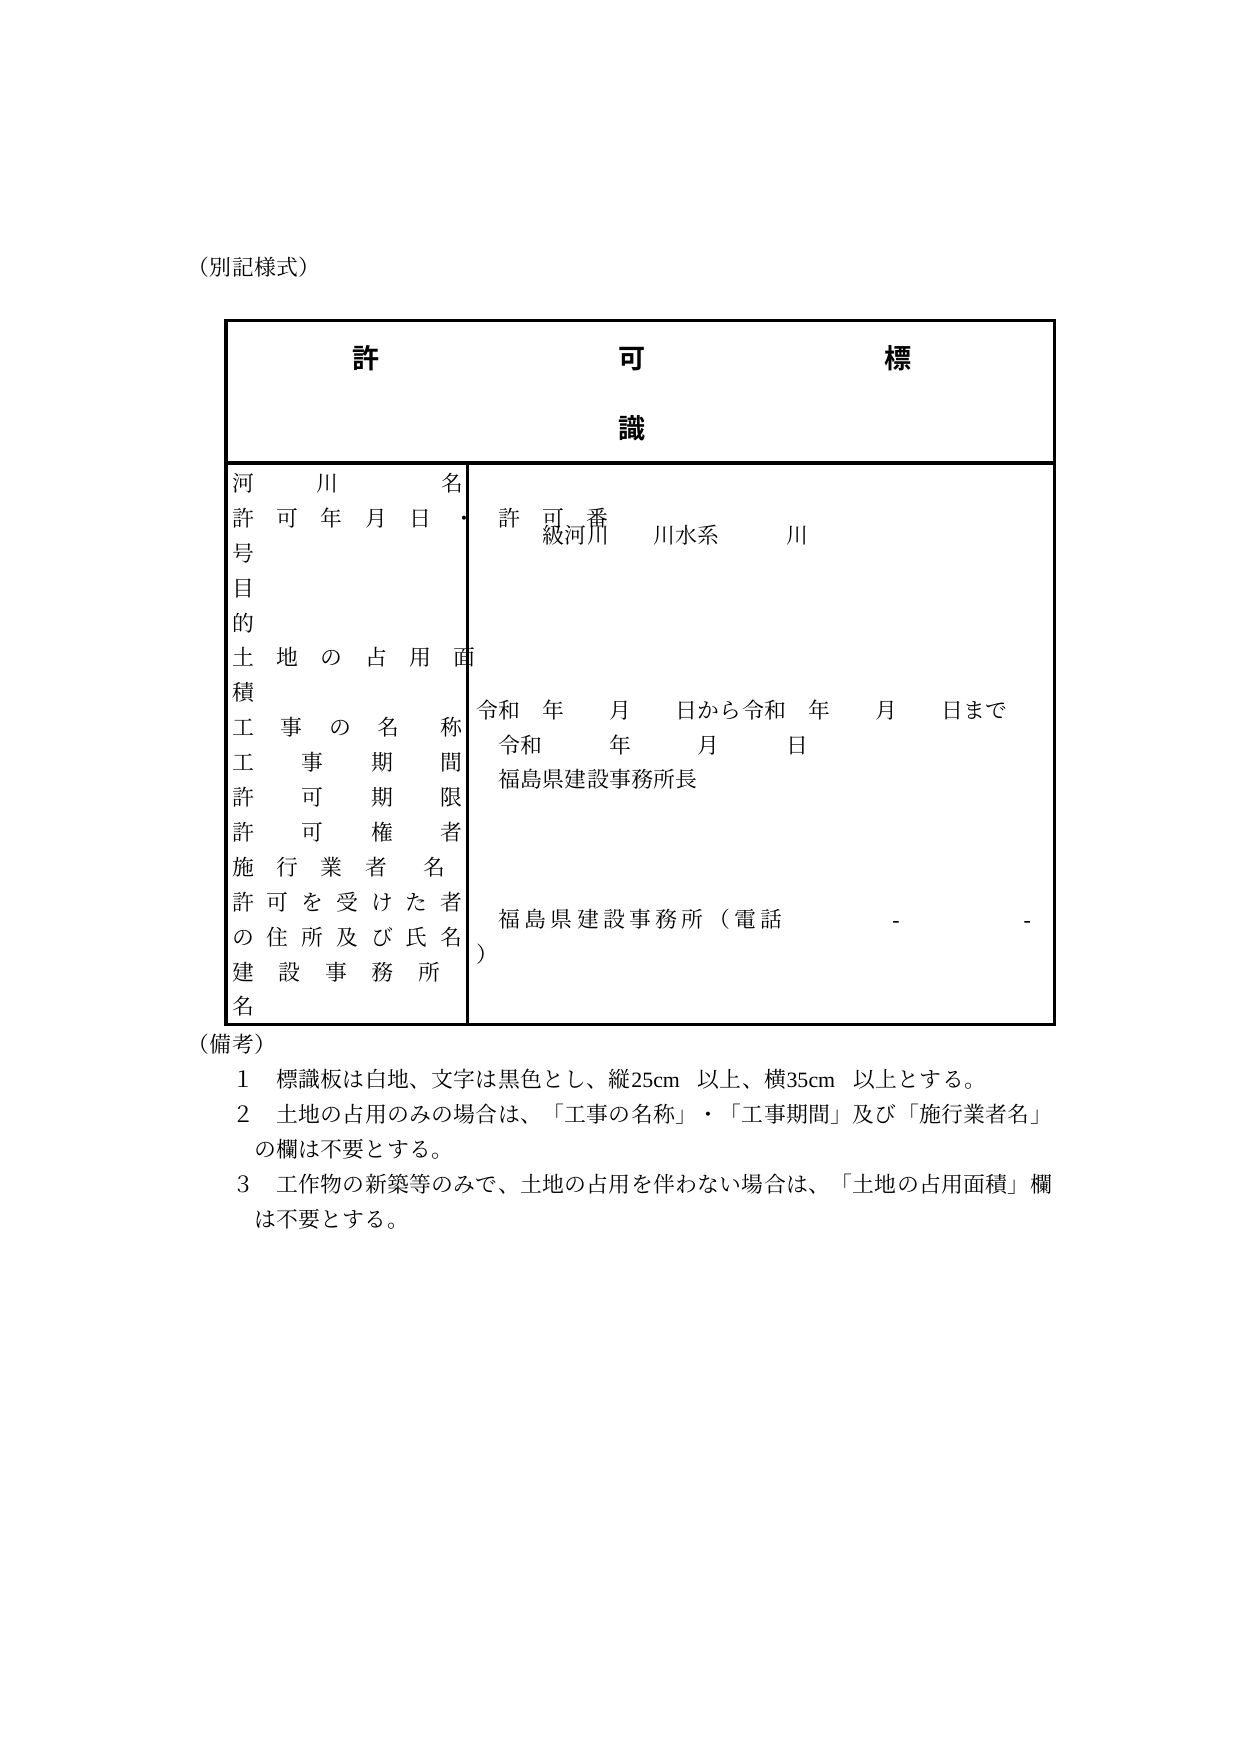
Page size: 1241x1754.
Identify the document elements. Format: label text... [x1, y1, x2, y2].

table_cell 級河川 川水系 川 令和 年 月 日から令和 年 月 日まで 令和 年 月 日 福島県建設事務所長 福島県建設事務所（電話 - - ） [469, 465, 1053, 1023]
text ２ 土地の占用のみの場合は、「工事の名称」・「工事期間」及び「施行業者名」 [187, 1096, 1053, 1131]
text （別記様式） [187, 249, 1053, 284]
table_header 許 可 標 識 [228, 322, 1053, 461]
text ３ 工作物の新築等のみで、土地の占用を伴わない場合は、「土地の占用面積」欄 [187, 1166, 1053, 1200]
text は不要とする。 [187, 1200, 1053, 1235]
text （備考） [187, 1026, 1053, 1061]
text の欄は不要とする。 [187, 1131, 1053, 1166]
table_cell 河川名 許可年月日・許可番号 目的 土地の占用面積 工事の名称 工事期間 許可期限 許可権者 施行業者名 許可を受けた者 の住所及び氏名 建設事務所名 [228, 465, 466, 1023]
text １ 標識板は白地、文字は黒色とし、縦25cm以上、横35cm以上とする。 [187, 1061, 1053, 1096]
